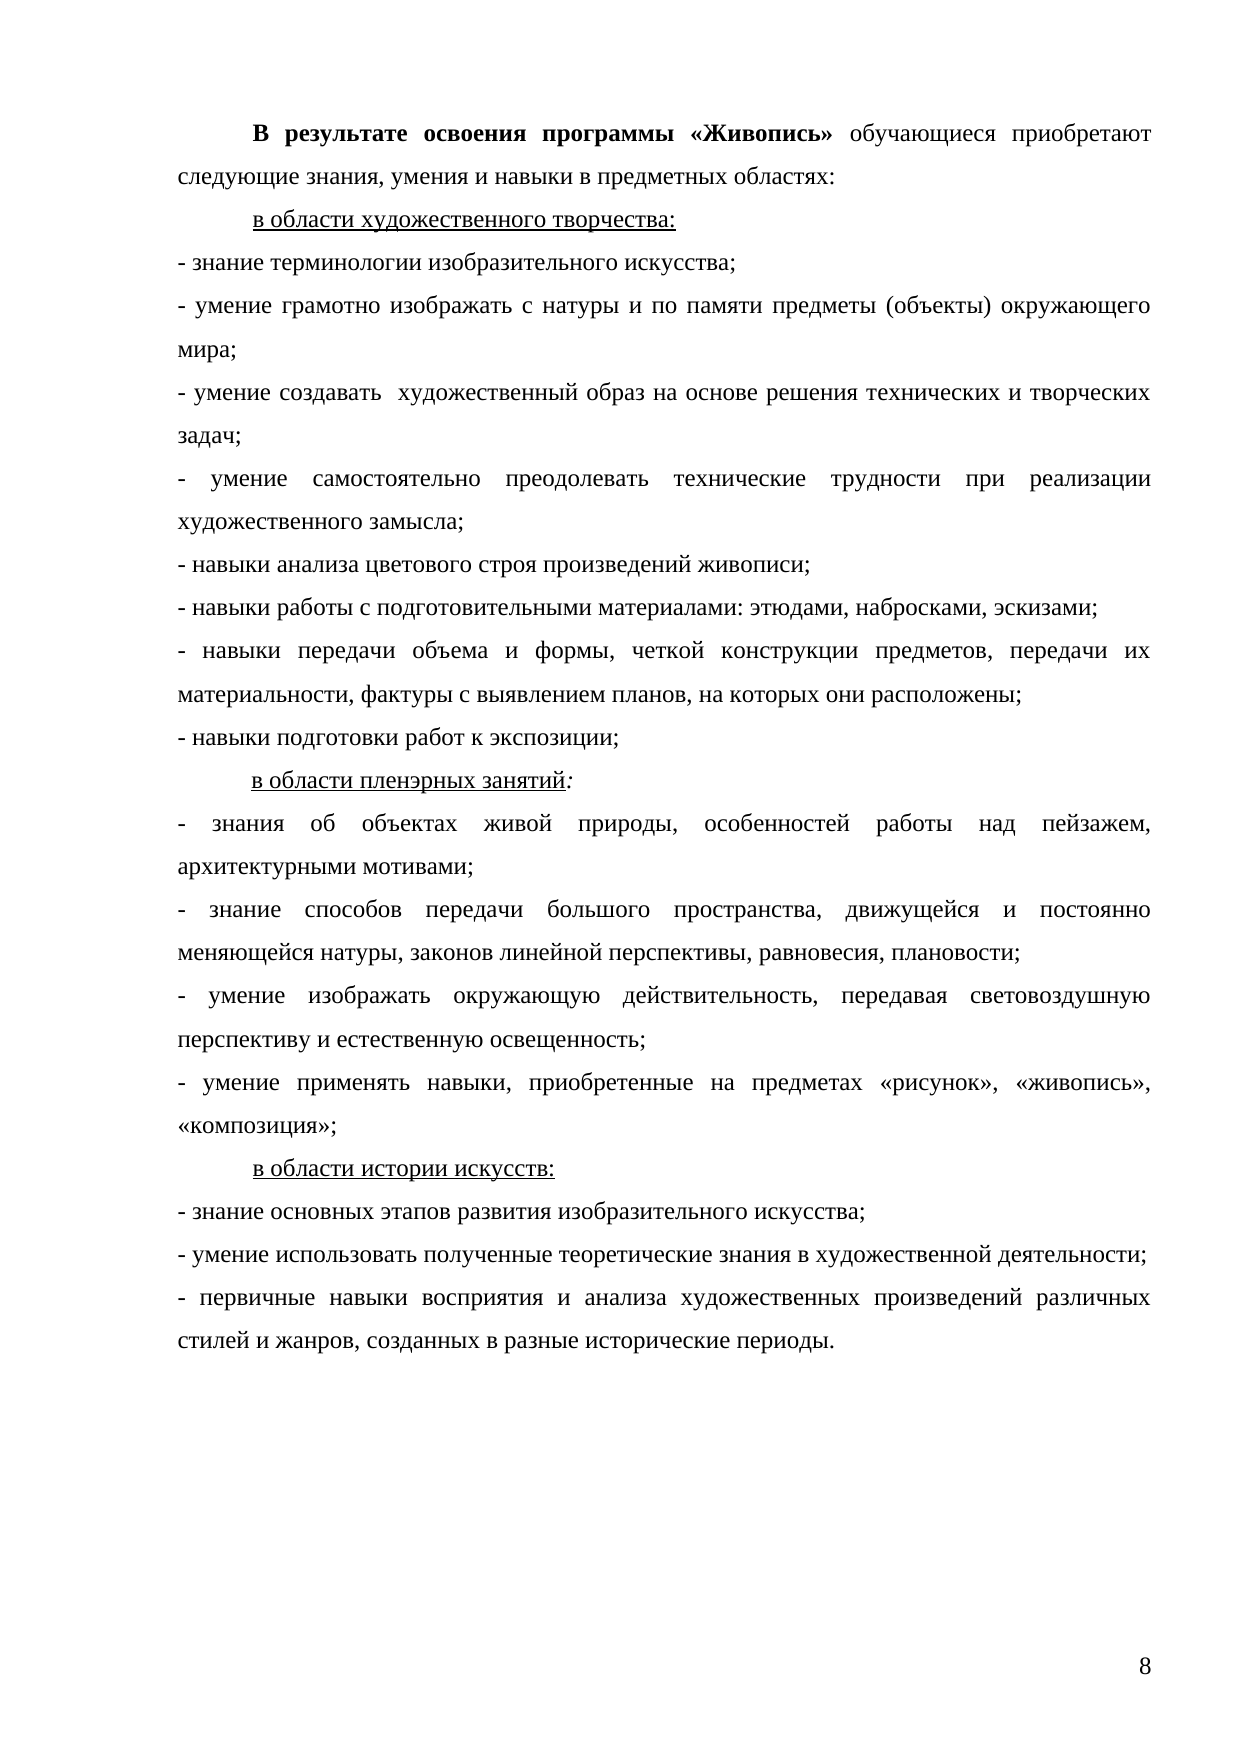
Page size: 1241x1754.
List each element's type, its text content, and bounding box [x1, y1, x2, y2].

text в области художественного творчества: [177, 204, 1152, 233]
text В результате освоения программы «Живопись» обучающиеся приобретают следующие знания, умения и навыки в предметных областях: [177, 118, 1152, 190]
text - знание терминологии изобразительного искусства; [177, 247, 1152, 276]
text - навыки работы с подготовительными материалами: этюдами, набросками, эскизами; [177, 592, 1152, 621]
text - знания об объектах живой природы, особенностей работы над пейзажем, архитектурными мотивами; [177, 808, 1152, 880]
text - навыки подготовки работ к экспозиции; [177, 722, 1152, 751]
text - умение применять навыки, приобретенные на предметах «рисунок», «живопись», «композиция»; [177, 1067, 1152, 1139]
text - умение создавать художественный образ на основе решения технических и творческих задач; [177, 377, 1152, 449]
text - навыки передачи объема и формы, четкой конструкции предметов, передачи их материальности, фактуры с выявлением планов, на которых они расположены; [177, 636, 1152, 707]
text - умение использовать полученные теоретические знания в художественной деятельности; [177, 1239, 1152, 1268]
text - первичные навыки восприятия и анализа художественных произведений различных стилей и жанров, созданных в разные исторические периоды. [177, 1282, 1152, 1354]
text - умение самостоятельно преодолевать технические трудности при реализации художественного замысла; [177, 463, 1152, 535]
text - навыки анализа цветового строя произведений живописи; [177, 549, 1152, 578]
text - знание способов передачи большого пространства, движущейся и постоянно меняющейся натуры, законов линейной перспективы, равновесия, плановости; [177, 894, 1152, 966]
text - знание основных этапов развития изобразительного искусства; [177, 1196, 1152, 1225]
text в области пленэрных занятий: [177, 765, 1152, 794]
text - умение изображать окружающую действительность, передавая световоздушную перспективу и естественную освещенность; [177, 981, 1152, 1052]
text - умение грамотно изображать с натуры и по памяти предметы (объекты) окружающего мира; [177, 291, 1152, 362]
text в области истории искусств: [177, 1153, 1152, 1182]
